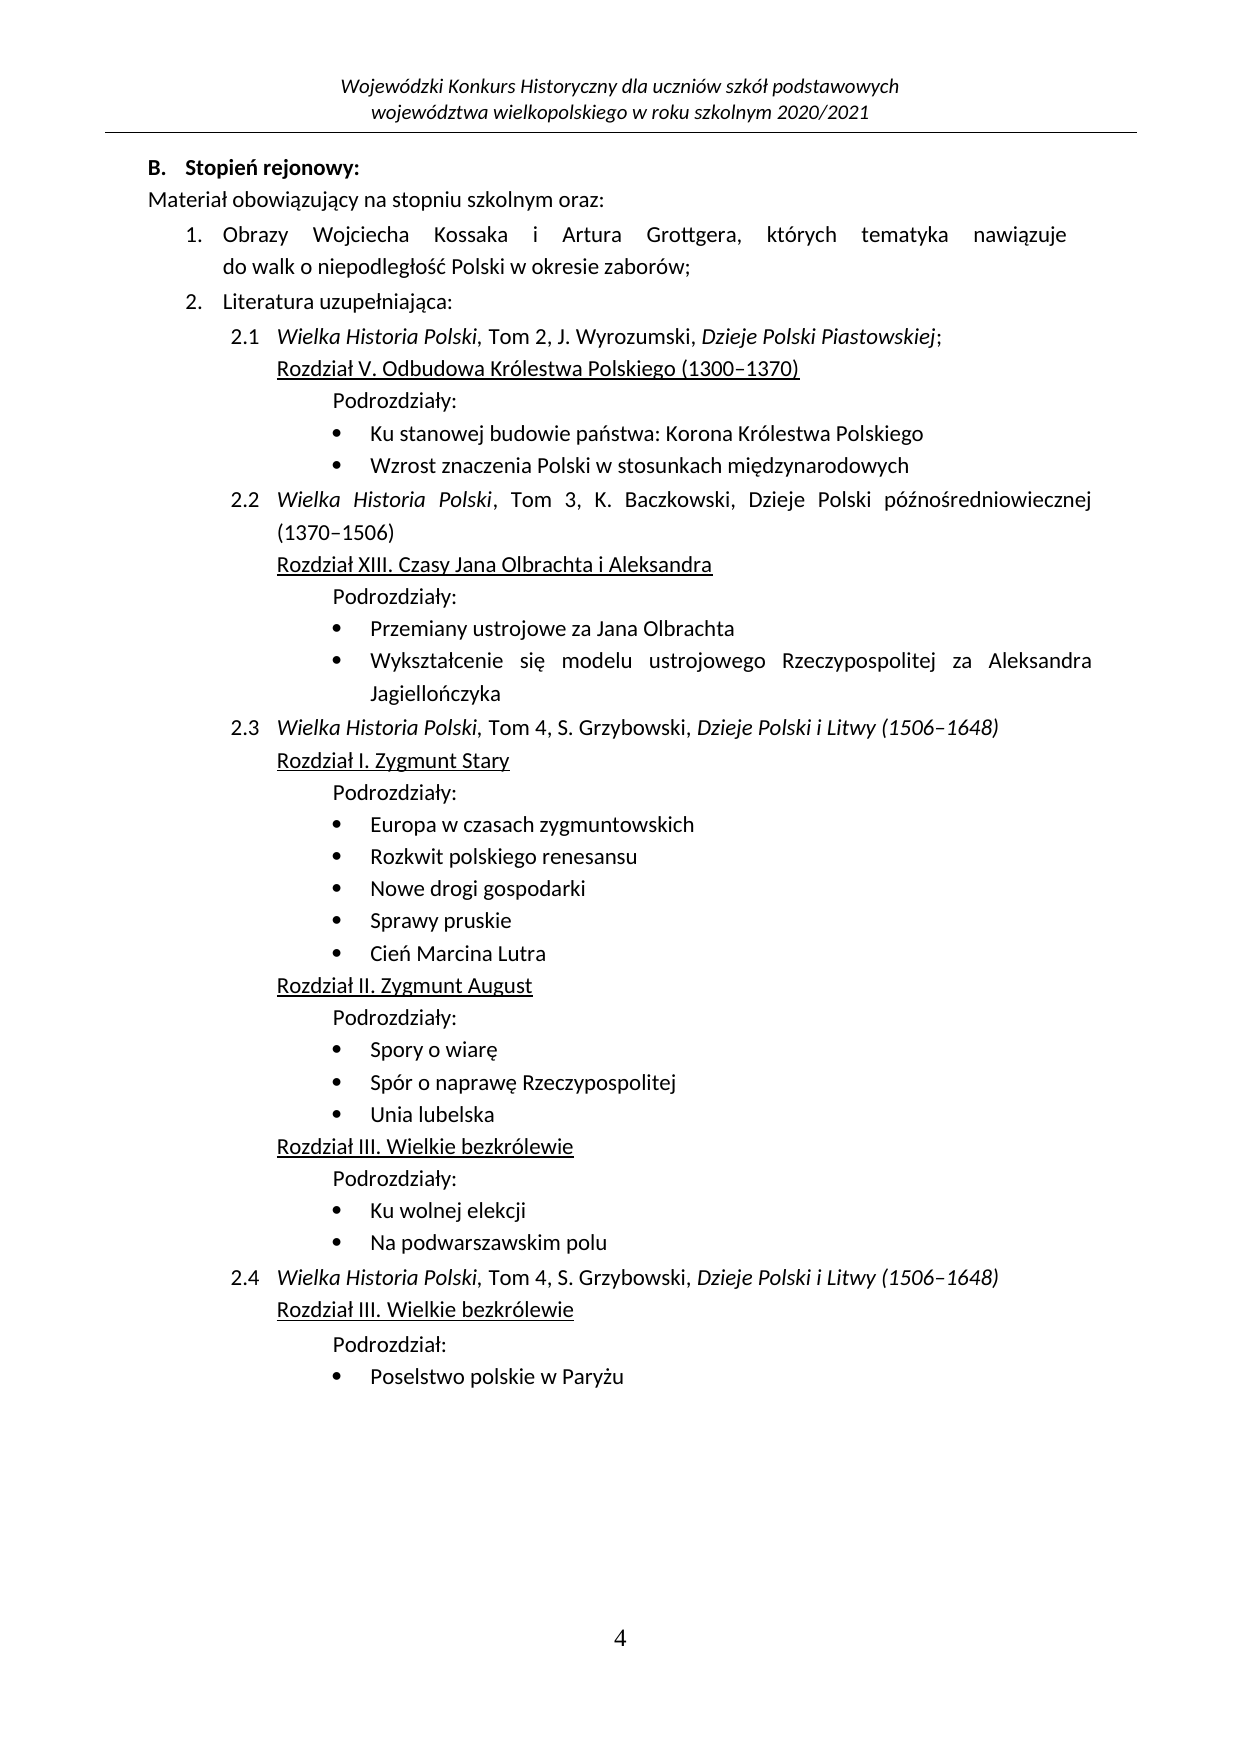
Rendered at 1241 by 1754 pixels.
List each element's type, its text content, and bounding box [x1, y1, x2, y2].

list Podrozdziały: [260, 582, 1093, 610]
list Rozkwit polskiego renesansu [333, 842, 1093, 870]
list Europa w czasach zygmuntowskich [333, 810, 1093, 838]
list Obrazy Wojciecha Kossaka i Artura Grottgera, których tematyka nawiązuje do walk o niepodległość Polski w okresie zaborów; [185, 220, 1093, 281]
list Cień Marcina Lutra [333, 939, 1093, 967]
list Sprawy pruskie [333, 907, 1093, 935]
list Podrozdział: [260, 1330, 1093, 1358]
list Wzrost znaczenia Polski w stosunkach międzynarodowych [333, 451, 1093, 479]
text Rozdział III. Wielkie bezkrólewie [203, 1296, 1093, 1323]
list Unia lubelska [333, 1100, 1093, 1128]
list Rozdział XIII. Czasy Jana Olbrachta i Aleksandra [223, 550, 1093, 578]
list Wykształcenie się modelu ustrojowego Rzeczypospolitej za Aleksandra Jagiellończyka [333, 647, 1093, 707]
list Podrozdziały: [260, 1164, 1093, 1192]
list Literatura uzupełniająca: [185, 287, 1093, 315]
list Podrozdziały: [260, 386, 1093, 414]
list Wielka Historia Polski, Tom 2, J. Wyrozumski, Dzieje Polski Piastowskiej; [230, 322, 1093, 350]
list Wielka Historia Polski, Tom 3, K. Baczkowski, Dzieje Polski późnośredniowiecznej (1370–1506) [230, 486, 1093, 546]
list Podrozdziały: [260, 1003, 1093, 1031]
list Ku wolnej elekcji [333, 1196, 1093, 1224]
list Spory o wiarę [333, 1035, 1093, 1063]
list Wielka Historia Polski, Tom 4, S. Grzybowski, Dzieje Polski i Litwy (1506–1648) [230, 1263, 1093, 1291]
list Nowe drogi gospodarki [333, 874, 1093, 902]
list Rozdział I. Zygmunt Stary [223, 746, 1093, 774]
list Stopień rejonowy: [148, 153, 1093, 181]
text Materiał obowiązujący na stopniu szkolnym oraz: [148, 186, 1093, 213]
list Rozdział III. Wielkie bezkrólewie [223, 1132, 1093, 1160]
list Spór o naprawę Rzeczypospolitej [333, 1068, 1093, 1096]
list Rozdział II. Zygmunt August [223, 971, 1093, 999]
list Wielka Historia Polski, Tom 4, S. Grzybowski, Dzieje Polski i Litwy (1506–1648) [230, 713, 1093, 742]
list Na podwarszawskim polu [333, 1228, 1093, 1257]
list Poselstwo polskie w Paryżu [333, 1362, 1093, 1391]
list Ku stanowej budowie państwa: Korona Królestwa Polskiego [333, 419, 1093, 447]
list Rozdział V. Odbudowa Królestwa Polskiego (1300–1370) [223, 354, 1093, 382]
list Podrozdziały: [260, 778, 1093, 806]
list Przemiany ustrojowe za Jana Olbrachta [333, 614, 1093, 642]
